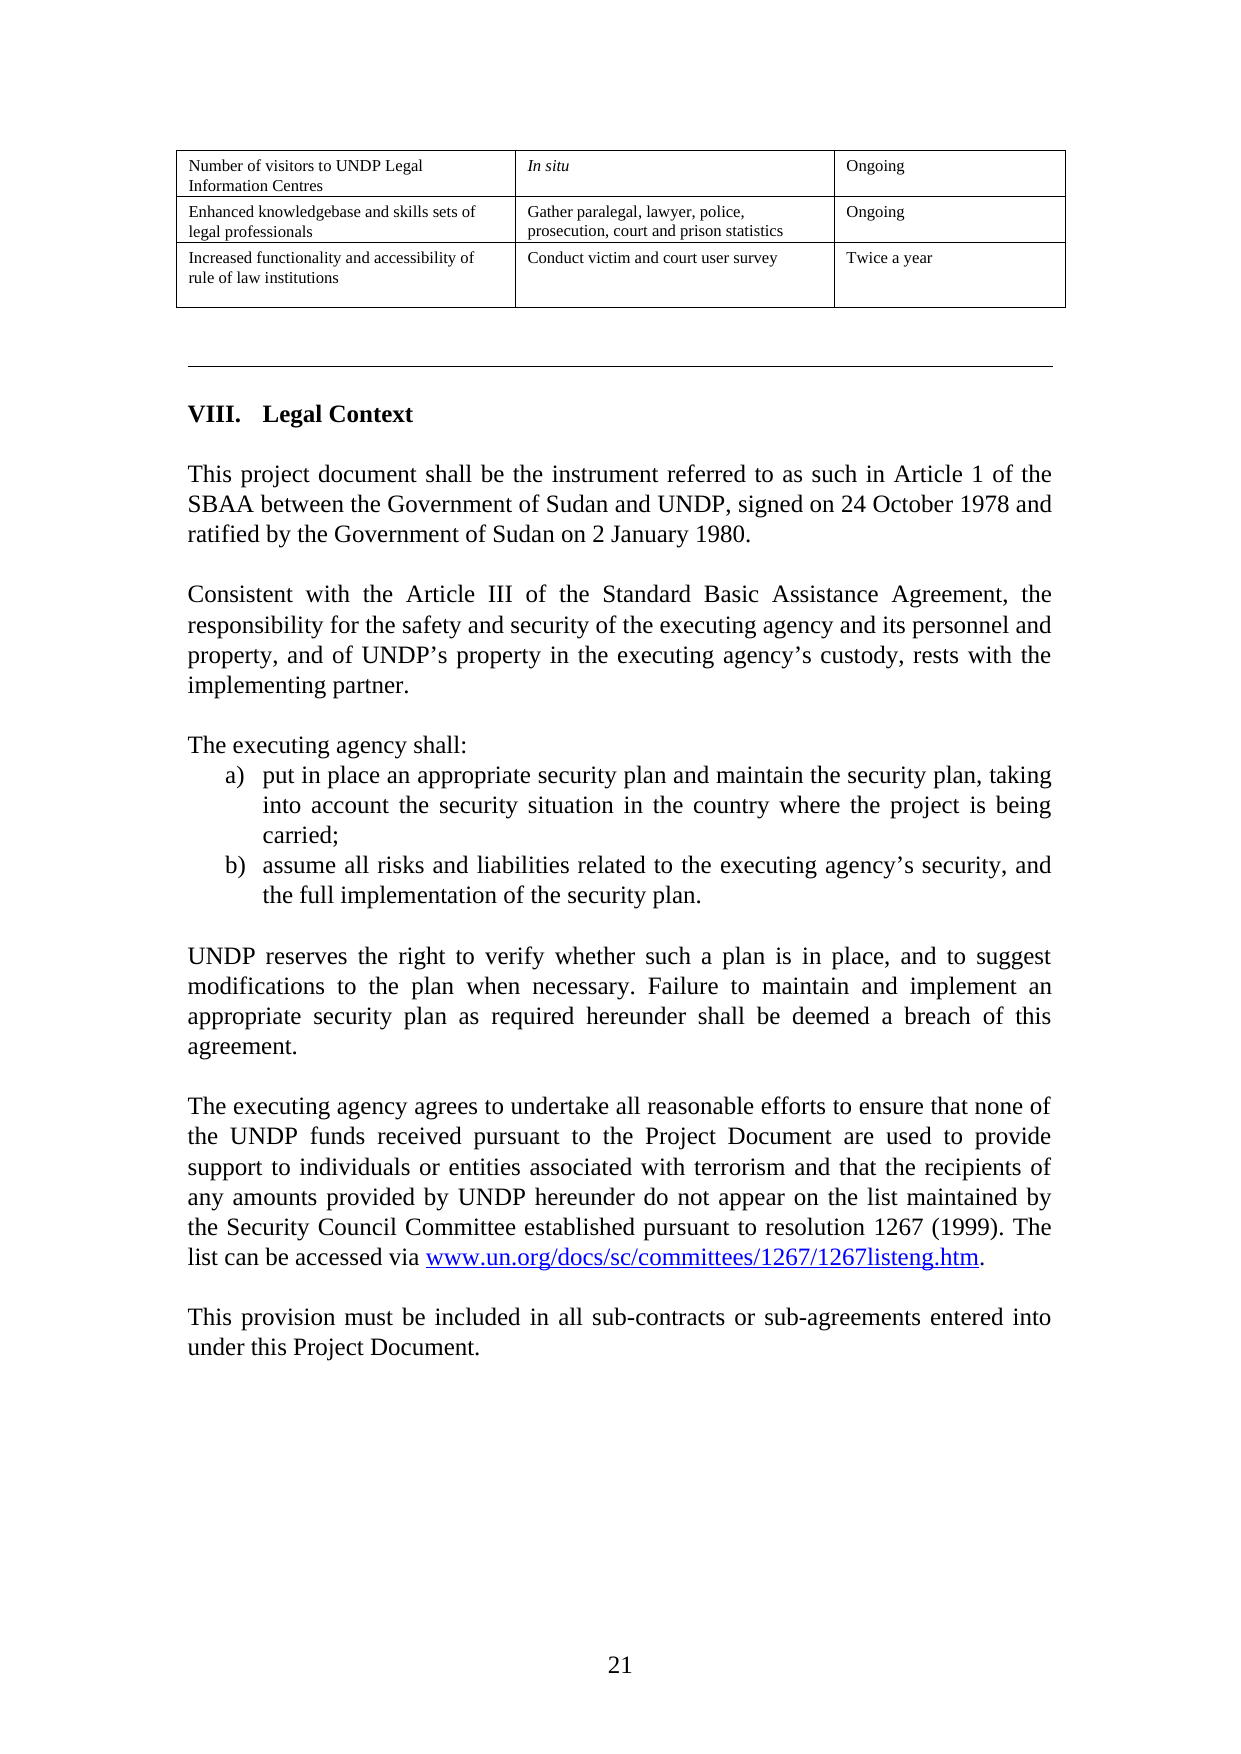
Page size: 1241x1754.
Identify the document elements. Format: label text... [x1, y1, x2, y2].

text UNDP reserves the right to verify whether such a plan is in place, and to suggest modifications to the plan when necessary. Failure to maintain and implement an appropriate security plan as required hereunder shall be deemed a breach of this agreement. [187, 941, 1053, 1060]
list put in place an appropriate security plan and maintain the security plan, taking into account the security situation in the country where the project is being carried; [225, 760, 1053, 849]
table_cell Ongoing [835, 197, 1065, 242]
table_cell Increased functionality and accessibility of rule of law institutions [177, 243, 515, 307]
table_cell Conduct victim and court user survey [516, 243, 834, 307]
text The executing agency shall: [187, 730, 1053, 759]
text Consistent with the Article III of the Standard Basic Assistance Agreement, the responsibility for the safety and security of the executing agency and its personnel and property, and of UNDP’s property in the executing agency’s custody, rests with the implementing partner. [187, 579, 1053, 699]
table_cell Ongoing [835, 151, 1065, 196]
text The executing agency agrees to undertake all reasonable efforts to ensure that none of the UNDP funds received pursuant to the Project Document are used to provide support to individuals or entities associated with terrorism and that the recipients of any amounts provided by UNDP hereunder do not appear on the list maintained by the Security Council Committee established pursuant to resolution 1267 (1999). The list can be accessed via www.un.org/docs/sc/committees/1267/1267listeng.htm. [187, 1091, 1053, 1271]
text This project document shall be the instrument referred to as such in Article 1 of the SBAA between the Government of Sudan and UNDP, signed on 24 October 1978 and ratified by the Government of Sudan on 2 January 1980. [187, 459, 1053, 548]
table_cell In situ [516, 151, 834, 196]
table_cell Number of visitors to UNDP Legal Information Centres [177, 151, 515, 196]
table_cell Gather paralegal, lawyer, police, prosecution, court and prison statistics [516, 197, 834, 242]
table_cell Enhanced knowledgebase and skills sets of legal professionals [177, 197, 515, 242]
list assume all risks and liabilities related to the executing agency’s security, and the full implementation of the security plan. [225, 851, 1053, 909]
table_cell Twice a year [835, 243, 1065, 307]
subtitle VIII. Legal Context [187, 396, 1053, 428]
text This provision must be included in all sub-contracts or sub-agreements entered into under this Project Document. [187, 1302, 1053, 1361]
